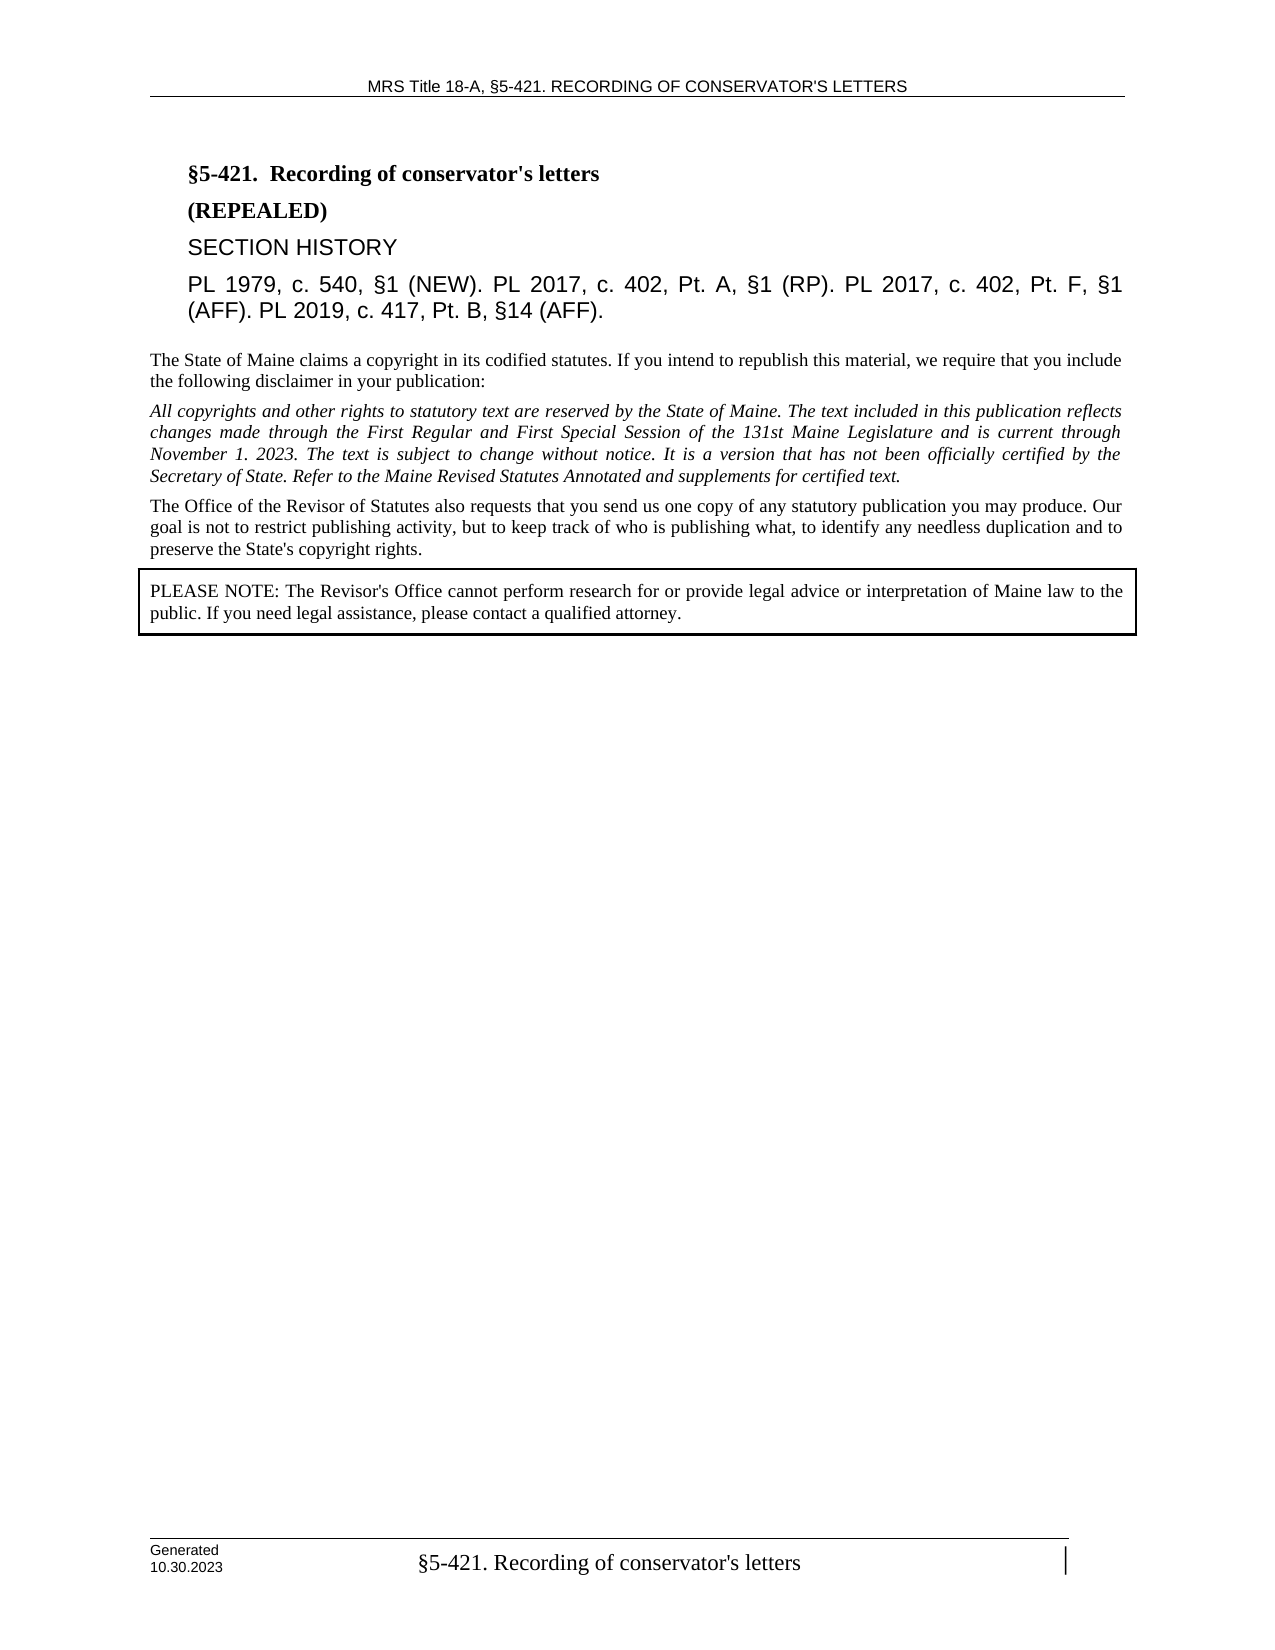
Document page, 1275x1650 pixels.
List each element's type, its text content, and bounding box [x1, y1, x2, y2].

text §5-421. Recording of conservator's letters [187, 160, 1125, 187]
text PLEASE NOTE: The Revisor's Office cannot perform research for or provide legal advice or interpretation of Maine law to the public. If you need legal assistance, please contact a qualified attorney. [140, 570, 1135, 633]
text (REPEALED) [187, 197, 1125, 223]
text SECTION HISTORY [187, 234, 1125, 260]
text All copyrights and other rights to statutory text are reserved by the State of Maine. The text included in this publication reflects changes made through the First Regular and First Special Session of the 131st Maine Legislature and is current through November 1. 2023 . The text is subject to change without notice. It is a version that has not been officially certified by the Secretary of State. Refer to the Maine Revised Statutes Annotated and supplements for certified text. [150, 400, 1125, 486]
text The State of Maine claims a copyright in its codified statutes. If you intend to republish this material, we require that you include the following disclaimer in your publication: [150, 348, 1125, 392]
text The Office of the Revisor of Statutes also requests that you send us one copy of any statutory publication you may produce. Our goal is not to restrict publishing activity, but to keep track of who is publishing what, to identify any needless duplication and to preserve the State's copyright rights. [150, 494, 1125, 559]
text PL 1979, c. 540, §1 (NEW). PL 2017, c. 402, Pt. A, §1 (RP). PL 2017, c. 402, Pt. F, §1 (AFF). PL 2019, c. 417, Pt. B, §14 (AFF). [187, 271, 1125, 323]
